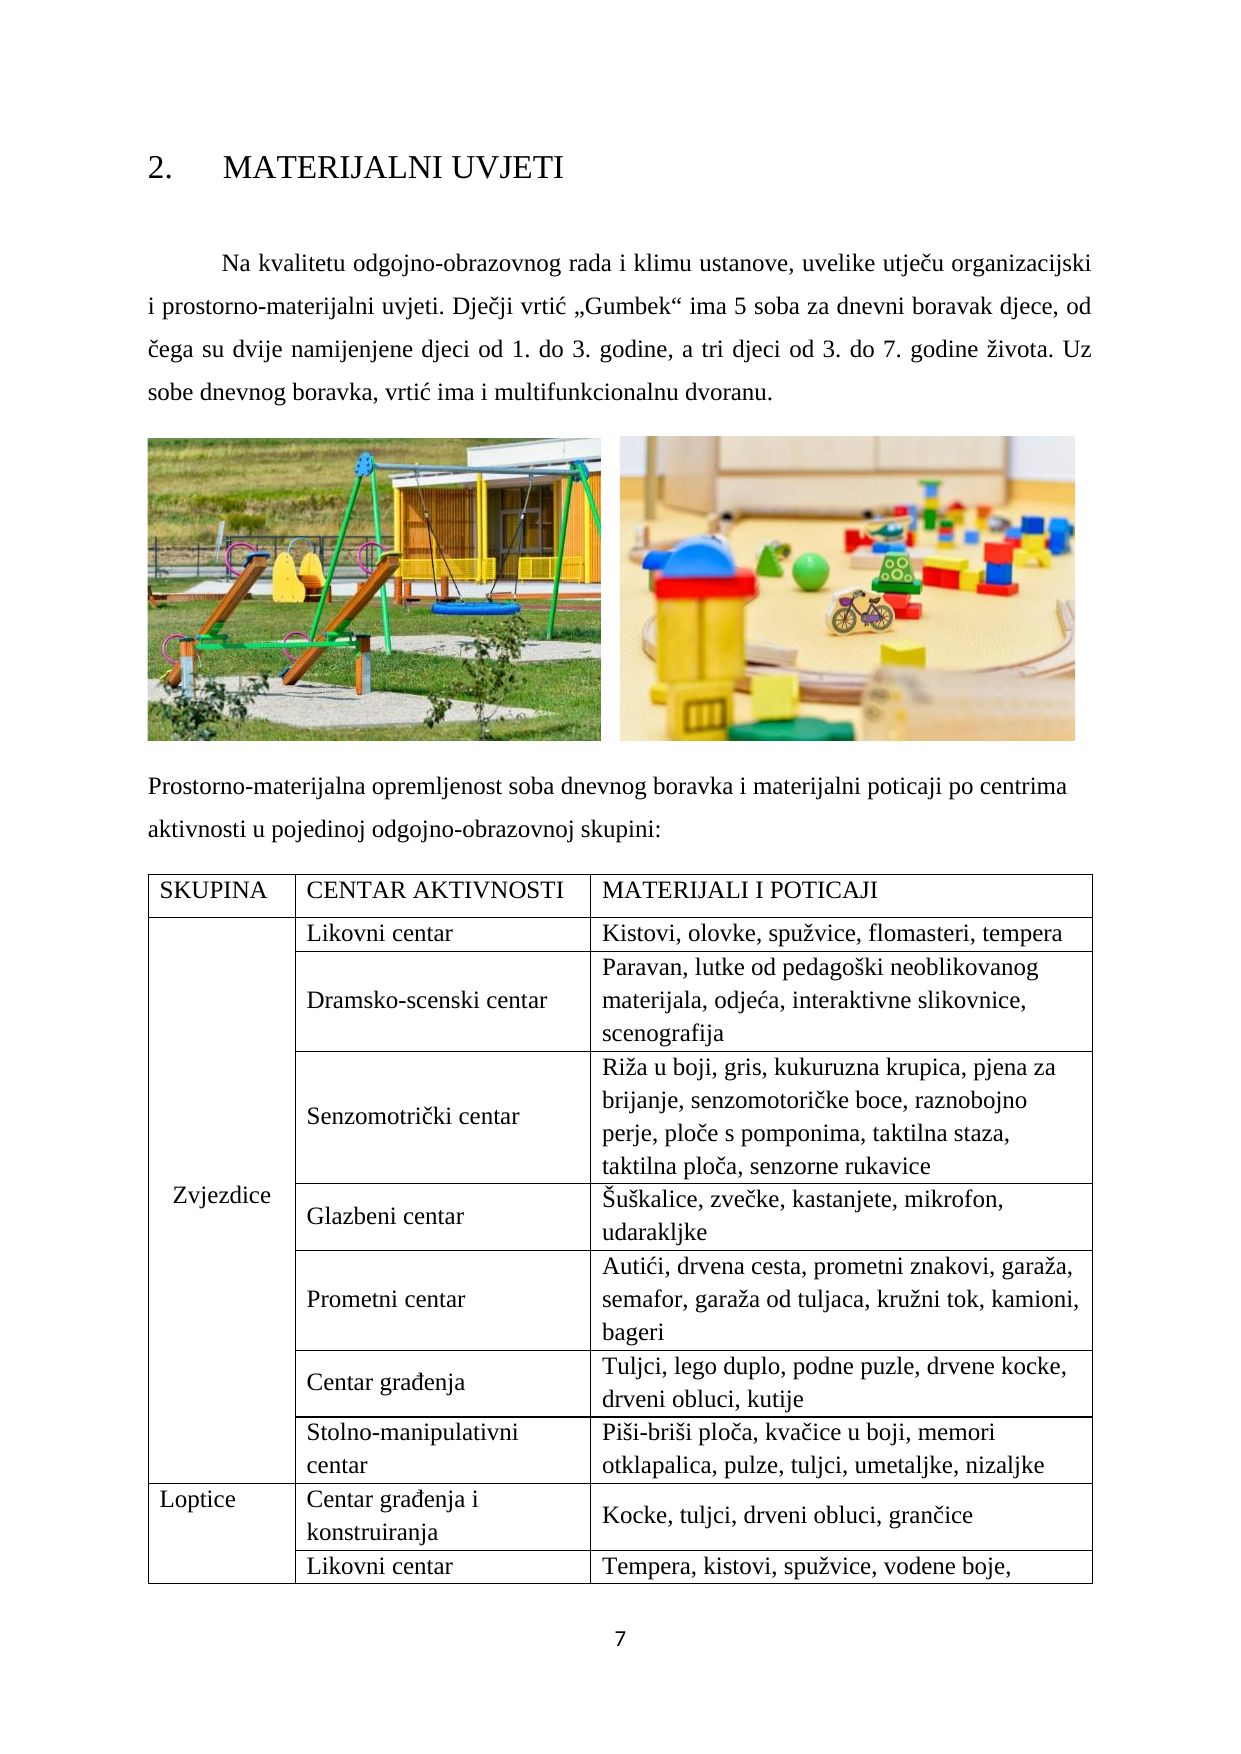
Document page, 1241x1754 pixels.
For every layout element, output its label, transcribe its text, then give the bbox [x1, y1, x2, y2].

table_cell Kocke, tuljci, drveni obluci, grančice [591, 1484, 1092, 1550]
table_cell Zvjezdice [149, 918, 295, 1483]
picture [147, 438, 601, 741]
table_cell Loptice [149, 1484, 295, 1583]
table_header MATERIJALI I POTICAJI [591, 875, 1092, 917]
table_cell Stolno-manipulativni centar [296, 1418, 590, 1483]
table_cell Piši-briši ploča, kvačice u boji, memori otklapalica, pulze, tuljci, umetaljke, nizaljke [591, 1418, 1092, 1483]
table_header CENTAR AKTIVNOSTI [296, 875, 590, 917]
table_header SKUPINA [149, 875, 295, 917]
table_cell Autići, drvena cesta, prometni znakovi, garaža, semafor, garaža od tuljaca, kružni tok, kamioni, bageri [591, 1251, 1092, 1350]
picture [619, 436, 1076, 741]
table_cell Centar građenja i konstruiranja [296, 1484, 590, 1550]
table_cell Paravan, lutke od pedagoški neoblikovanog materijala, odjeća, interaktivne slikovnice, scenografija [591, 952, 1092, 1051]
text Prostorno-materijalna opremljenost soba dnevnog boravka i materijalni poticaji po centrima aktivnosti u pojedinoj odgojno-obrazovnoj skupini: [148, 771, 1093, 843]
table_cell Centar građenja [296, 1351, 590, 1416]
table_cell Likovni centar [296, 1551, 590, 1583]
table_cell Dramsko-scenski centar [296, 952, 590, 1051]
subtitle MATERIJALNI UVJETI [148, 148, 1093, 186]
table_cell Riža u boji, gris, kukuruzna krupica, pjena za brijanje, senzomotoričke boce, raznobojno perje, ploče s pomponima, taktilna staza, taktilna ploča, senzorne rukavice [591, 1052, 1092, 1183]
table_cell Šuškalice, zvečke, kastanjete, mikrofon, udarakljke [591, 1184, 1092, 1250]
table_cell Kistovi, olovke, spužvice, flomasteri, tempera [591, 918, 1092, 951]
table_cell Tuljci, lego duplo, podne puzle, drvene kocke, drveni obluci, kutije [591, 1351, 1092, 1416]
table_cell Senzomotrički centar [296, 1052, 590, 1183]
table_cell Glazbeni centar [296, 1184, 590, 1250]
text Na kvalitetu odgojno-obrazovnog rada i klimu ustanove, uvelike utječu organizacijski i prostorno-materijalni uvjeti. Dječji vrtić „Gumbek“ ima 5 soba za dnevni boravak djece, od čega su dvije namijenjene djeci od 1. do 3. godine, a tri djeci od 3. do 7. godine života. Uz sobe dnevnog boravka, vrtić ima i multifunkcionalnu dvoranu. [148, 248, 1093, 406]
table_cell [591, 1551, 1092, 1583]
table_cell Prometni centar [296, 1251, 590, 1350]
table_cell Likovni centar [296, 918, 590, 951]
